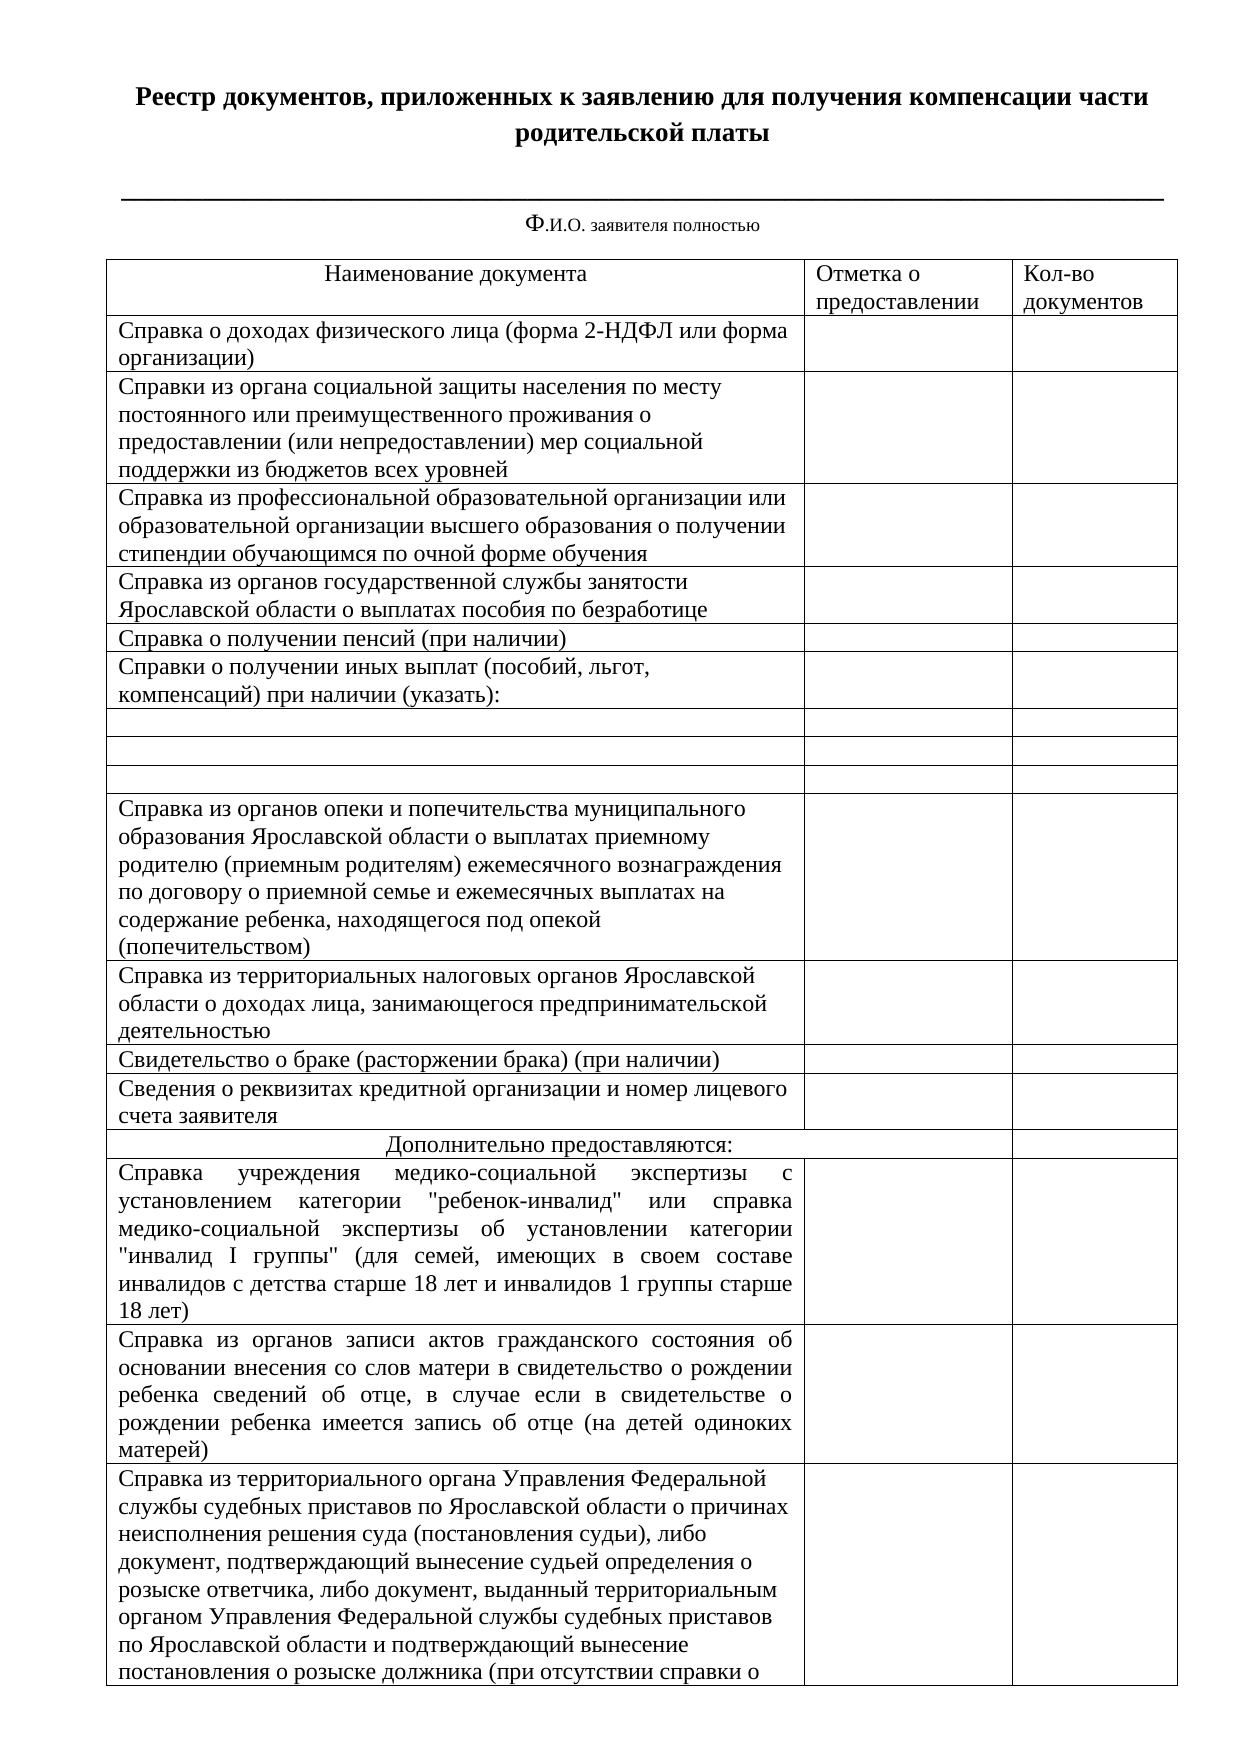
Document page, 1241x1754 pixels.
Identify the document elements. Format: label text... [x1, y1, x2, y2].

table_cell [1013, 709, 1177, 736]
table_cell [1013, 372, 1177, 482]
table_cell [107, 1464, 804, 1685]
table_cell [805, 794, 1012, 960]
table_cell [1013, 794, 1177, 960]
text Ф.И.О. заявителя полностью [118, 208, 1167, 237]
table_cell [1013, 1464, 1177, 1685]
table_cell Дополнительно предоставляются: [107, 1130, 1012, 1157]
table_cell Справка из органов опеки и попечительства муниципального образования Ярославской области о выплатах приемному родителю (приемным родителям) ежемесячного вознаграждения по договору о приемной семье и ежемесячных выплатах на содержание ребенка, находящегося под опекой (попечительством) [107, 794, 804, 960]
table_header Отметка о предоставлении [805, 260, 1012, 315]
table_cell [107, 737, 804, 765]
table_cell Справки о получении иных выплат (пособий, льгот, компенсаций) при наличии (указать): [107, 652, 804, 707]
table_cell [1013, 961, 1177, 1044]
table_cell Справка из профессиональной образовательной организации или образовательной организации высшего образования о получении стипендии обучающимся по очной форме обучения [107, 484, 804, 566]
table_cell [805, 484, 1012, 566]
table_header Кол-во документов [1013, 260, 1177, 315]
table_cell [1013, 484, 1177, 566]
text Реестр документов, приложенных к заявлению для получения компенсации части родительской платы [118, 44, 1167, 147]
table_cell [1013, 1045, 1177, 1072]
table_cell [805, 372, 1012, 482]
table_cell [1013, 766, 1177, 793]
table_cell [1013, 316, 1177, 371]
table_cell [805, 652, 1012, 707]
table_cell [805, 1325, 1012, 1463]
table_cell [805, 1045, 1012, 1072]
table_cell Справка о доходах физического лица (форма 2-НДФЛ или форма организации) [107, 316, 804, 371]
table_cell [805, 961, 1012, 1044]
table_cell [1013, 1159, 1177, 1324]
table_cell [805, 316, 1012, 371]
table_cell [805, 567, 1012, 622]
table_cell [1013, 567, 1177, 622]
table_cell [1013, 624, 1177, 651]
table_cell Свидетельство о браке (расторжении брака) (при наличии) [107, 1045, 804, 1072]
table_cell [805, 1464, 1012, 1685]
table_cell Справка учреждения медико-социальной экспертизы с установлением категории "ребенок-инвалид" или справка медико-социальной экспертизы об установлении категории "инвалид I группы" (для семей, имеющих в своем составе инвалидов с детства старше 18 лет и инвалидов 1 группы старше 18 лет) [107, 1159, 804, 1324]
table_header Наименование документа [107, 260, 804, 315]
table_cell [805, 624, 1012, 651]
table_cell [1013, 737, 1177, 765]
table_cell [1013, 1325, 1177, 1463]
table_cell [1013, 1130, 1177, 1157]
table_cell [1013, 1074, 1177, 1129]
table_cell Справка о получении пенсий (при наличии) [107, 624, 804, 651]
table_cell [1013, 652, 1177, 707]
table_cell Справка из органов государственной службы занятости Ярославской области о выплатах пособия по безработице [107, 567, 804, 622]
text _____________________________________________________________________________ [118, 172, 1167, 203]
table_cell [107, 766, 804, 793]
table_cell Справка из территориальных налоговых органов Ярославской области о доходах лица, занимающегося предпринимательской деятельностью [107, 961, 804, 1044]
table_cell Сведения о реквизитах кредитной организации и номер лицевого счета заявителя [107, 1074, 804, 1129]
table_cell Справка из органов записи актов гражданского состояния об основании внесения со слов матери в свидетельство о рождении ребенка сведений об отце, в случае если в свидетельстве о рождении ребенка имеется запись об отце (на детей одиноких матерей) [107, 1325, 804, 1463]
table_cell [805, 1159, 1012, 1324]
table_cell [805, 737, 1012, 765]
table_cell [805, 766, 1012, 793]
table_cell [107, 709, 804, 736]
table_cell [805, 709, 1012, 736]
table_cell [805, 1074, 1012, 1129]
table_cell Справки из органа социальной защиты населения по месту постоянного или преимущественного проживания о предоставлении (или непредоставлении) мер социальной поддержки из бюджетов всех уровней [107, 372, 804, 482]
